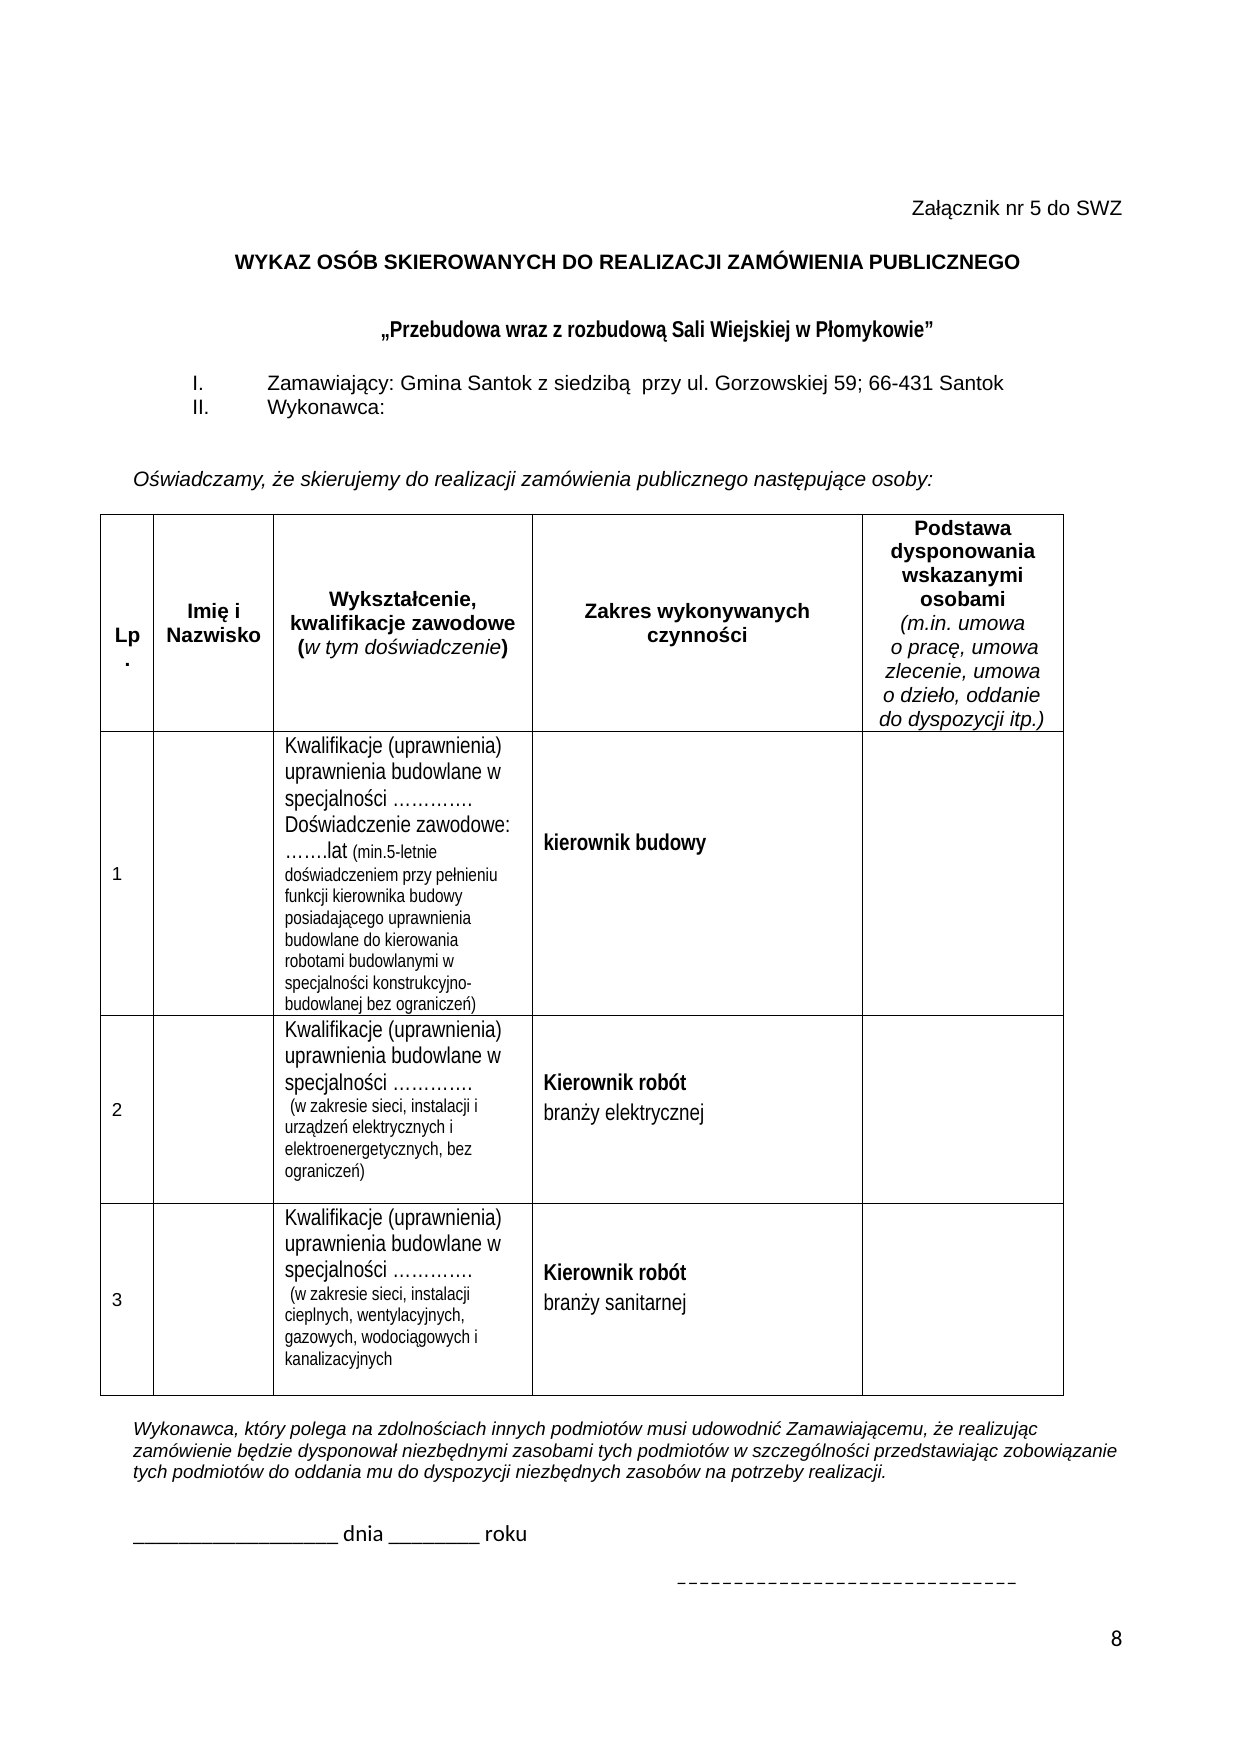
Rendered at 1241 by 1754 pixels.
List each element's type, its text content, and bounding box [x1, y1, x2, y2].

list Wykonawca: [192, 394, 1122, 418]
table_header Lp. [101, 515, 153, 731]
table_header Podstawa dysponowania wskazanymi osobami (m.in. umowa o pracę, umowa zlecenie, umowa o dzieło, oddanie do dyspozycji itp.) [863, 515, 1063, 731]
table_cell [154, 1016, 273, 1203]
table_cell [863, 1016, 1063, 1203]
text __________________ dnia ________ roku [133, 1519, 1122, 1547]
table_cell 2 [101, 1016, 153, 1203]
table_cell Kwalifikacje (uprawnienia) uprawnienia budowlane w specjalności …………. (w zakresie sieci, instalacji cieplnych, wentylacyjnych, gazowych, wodociągowych i kanalizacyjnych [274, 1204, 532, 1395]
table_cell kierownik budowy [533, 732, 862, 1015]
table_header Imię i Nazwisko [154, 515, 273, 731]
text ______________________________ [133, 1559, 1122, 1588]
table_header Zakres wykonywanych czynności [533, 515, 862, 731]
table_cell [154, 732, 273, 1015]
text „Przebudowa wraz z rozbudową Sali Wiejskiej w Płomykowie” [192, 316, 1122, 343]
table_header Wykształcenie, kwalifikacje zawodowe (w tym doświadczenie) [274, 515, 532, 731]
table_cell [154, 1204, 273, 1395]
table_cell [863, 732, 1063, 1015]
table_cell 1 [101, 732, 153, 1015]
table_cell Kierownik robót branży sanitarnej [533, 1204, 862, 1395]
table_cell [863, 1204, 1063, 1395]
text Wykonawca, który polega na zdolnościach innych podmiotów musi udowodnić Zamawiającemu, że realizując zamówienie będzie dysponował niezbędnymi zasobami tych podmiotów w szczególności przedstawiając zobowiązanie tych podmiotów do oddania mu do dyspozycji niezbędnych zasobów na potrzeby realizacji. [133, 1418, 1122, 1483]
list Zamawiający: Gmina Santok z siedzibą przy ul. Gorzowskiej 59; 66-431 Santok [192, 371, 1122, 394]
table_cell Kwalifikacje (uprawnienia) uprawnienia budowlane w specjalności …………. Doświadczenie zawodowe: …….lat (min.5-letnie doświadczeniem przy pełnieniu funkcji kierownika budowy posiadającego uprawnienia budowlane do kierowania robotami budowlanymi w specjalności konstrukcyjno-budowlanej bez ograniczeń) [274, 732, 532, 1015]
table_cell Kierownik robót branży elektrycznej [533, 1016, 862, 1203]
text Oświadczamy, że skierujemy do realizacji zamówienia publicznego następujące osoby: [133, 466, 1122, 490]
list WYKAZ OSÓB SKIEROWANYCH DO REALIZACJI ZAMÓWIENIA PUBLICZNEGO [133, 250, 1122, 274]
text Załącznik nr 5 do SWZ [192, 196, 1122, 219]
table_cell 3 [101, 1204, 153, 1395]
table_cell Kwalifikacje (uprawnienia) uprawnienia budowlane w specjalności …………. (w zakresie sieci, instalacji i urządzeń elektrycznych i elektroenergetycznych, bez ograniczeń) [274, 1016, 532, 1203]
